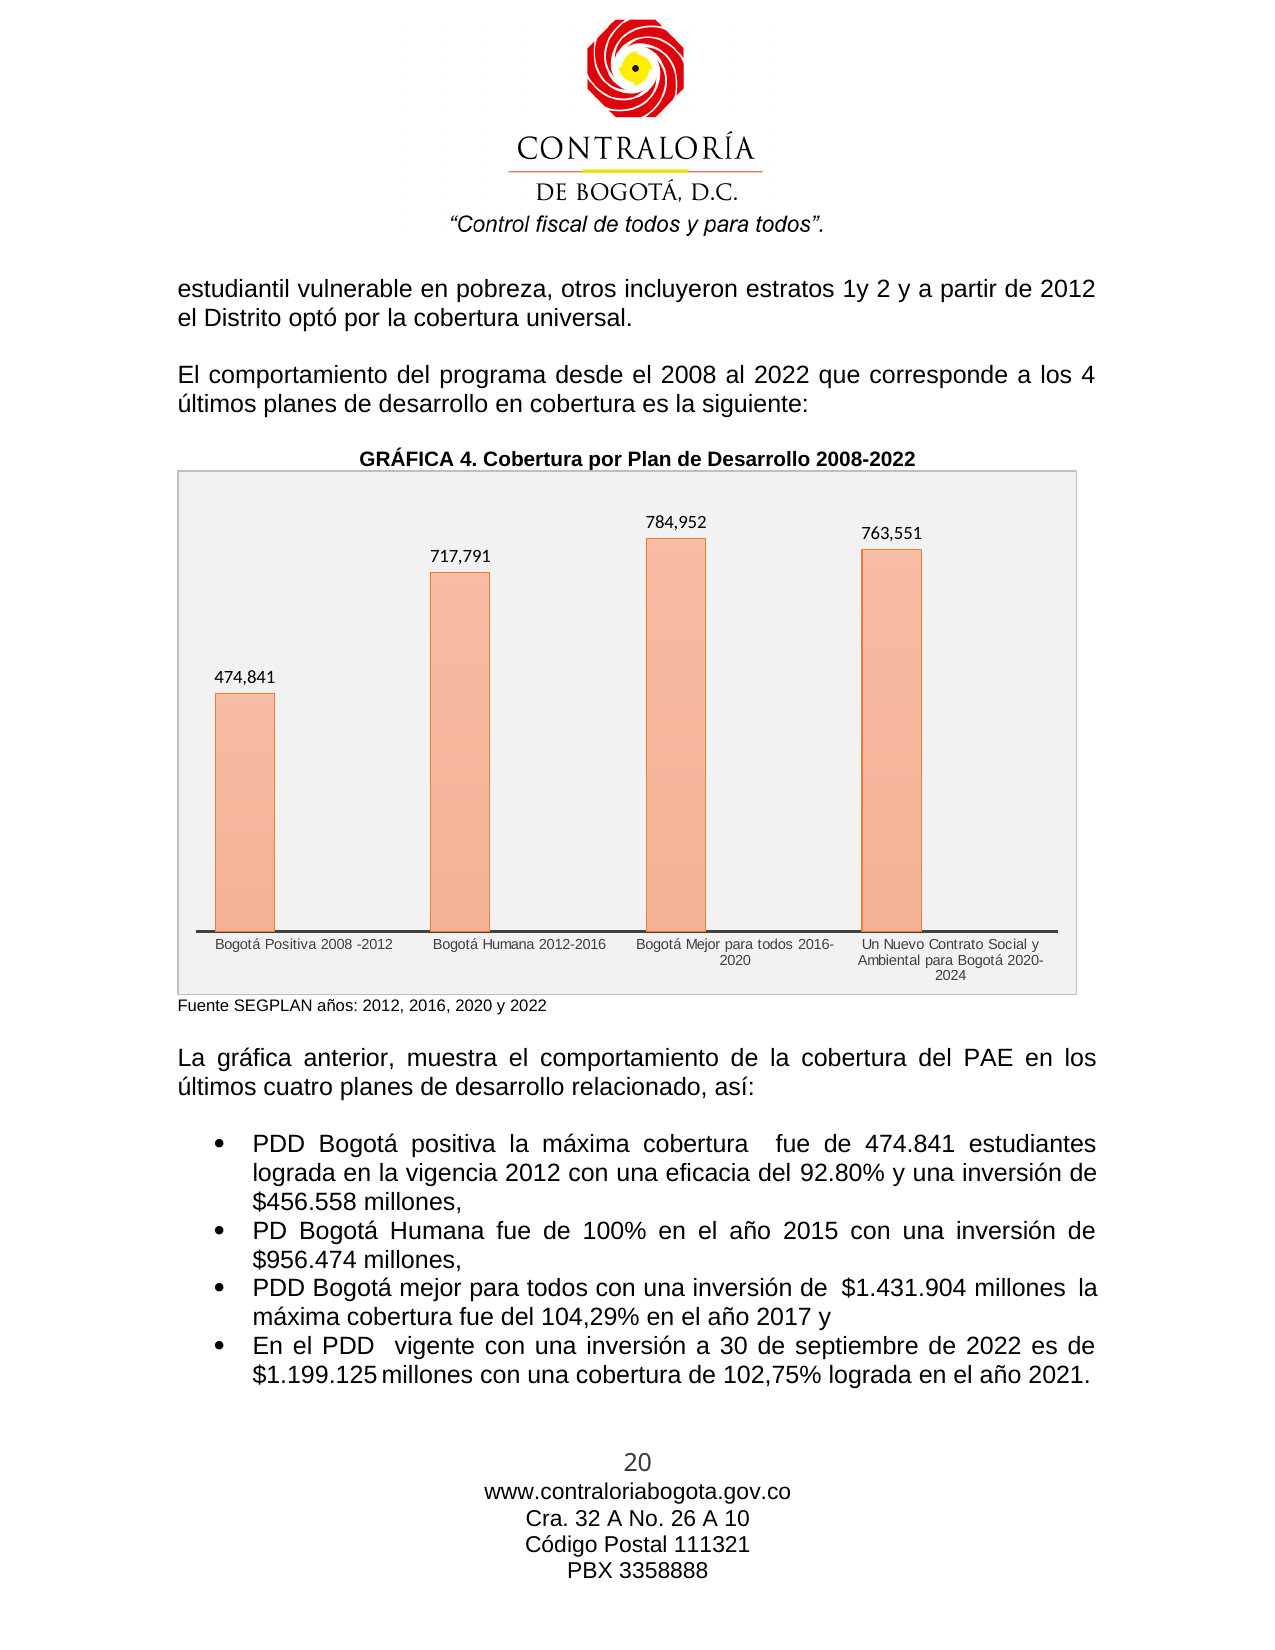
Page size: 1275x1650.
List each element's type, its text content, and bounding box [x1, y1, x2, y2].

text El comportamiento del programa desde el 2008 al 2022 que corresponde a los 4 últimos planes de desarrollo en cobertura es la siguiente: [177, 360, 1098, 418]
list PDD Bogotá positiva la máxima cobertura fue de 474.841 estudiantes lograda en la vigencia 2012 con una eficacia del 92.80% y una inversión de $456.558 millones, [215, 1129, 1098, 1216]
text Fuente SEGPLAN años: 2012, 2016, 2020 y 2022 [177, 995, 1098, 1014]
text GRÁFICA 4. Cobertura por Plan de Desarrollo 2008-2022 [177, 446, 1098, 470]
text La gráfica anterior, muestra el comportamiento de la cobertura del PAE en los últimos cuatro planes de desarrollo relacionado, así: [177, 1043, 1098, 1101]
list PDD Bogotá mejor para todos con una inversión de $1.431.904 millones la máxima cobertura fue del 104,29% en el año 2017 y [215, 1273, 1098, 1331]
picture [394, 17, 876, 248]
list PD Bogotá Humana fue de 100% en el año 2015 con una inversión de $956.474 millones, [215, 1216, 1098, 1273]
list En el PDD vigente con una inversión a 30 de septiembre de 2022 es de $1.199.125 millones con una cobertura de 102,75% lograda en el año 2021. [215, 1331, 1098, 1389]
